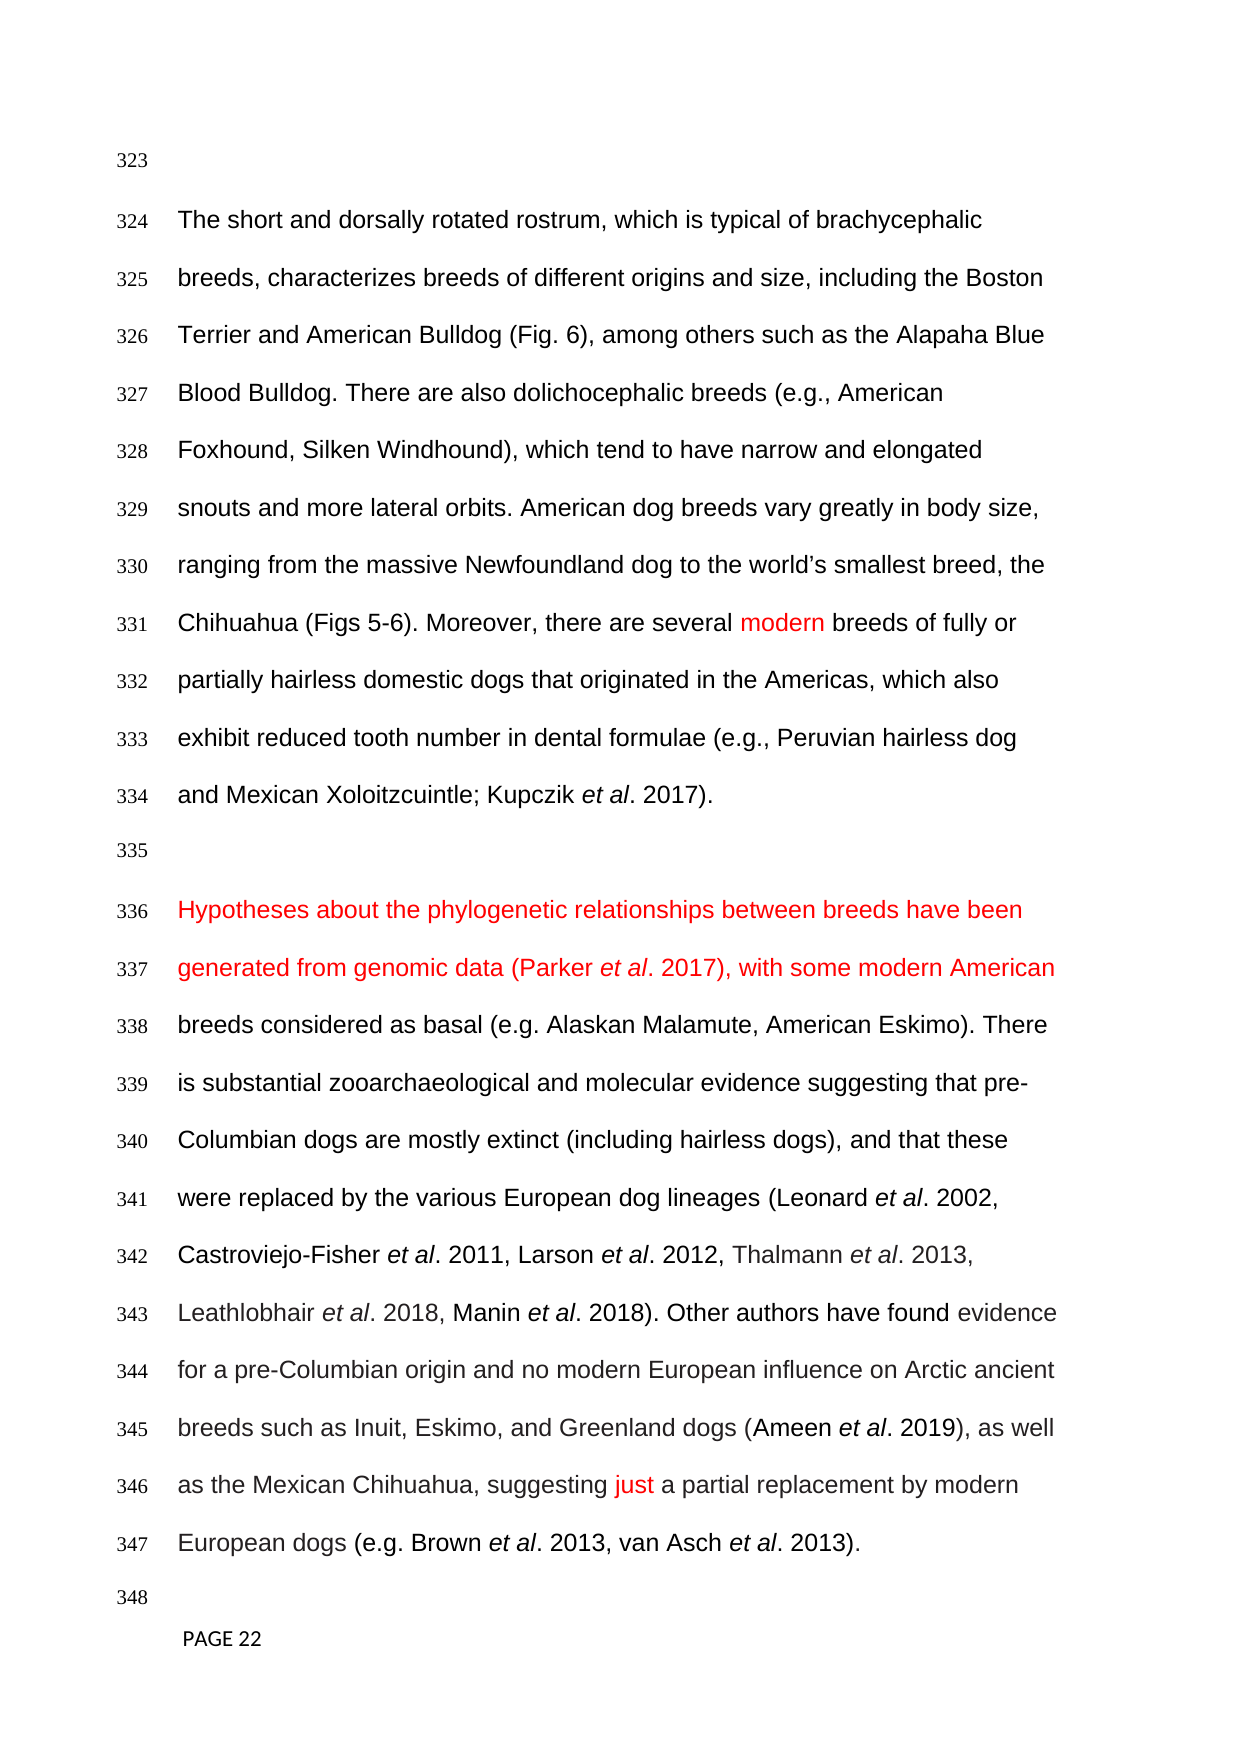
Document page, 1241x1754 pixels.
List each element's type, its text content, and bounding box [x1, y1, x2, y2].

text Hypotheses about the phylogenetic relationships between breeds have been generated from genomic data (Parker et al. 2017), with some modern American breeds considered as basal (e.g. Alaskan Malamute, American Eskimo). There is substantial zooarchaeological and molecular evidence suggesting that pre-Columbian dogs are mostly extinct (including hairless dogs), and that these were replaced by the various European dog lineages (Leonard et al. 2002, Castroviejo-Fisher et al. 2011, Larson et al. 2012, Thalmann et al. 2013, Leathlobhair et al. 2018, Manin et al. 2018). Other authors have found evidence for a pre-Columbian origin and no modern European influence on Arctic ancient breeds such as Inuit, Eskimo, and Greenland dogs (Ameen et al. 2019), as well as the Mexican Chihuahua, suggesting just a partial replacement by modern European dogs (e.g. Brown et al. 2013, van Asch et al. 2013). [177, 895, 1063, 1556]
text The short and dorsally rotated rostrum, which is typical of brachycephalic breeds, characterizes breeds of different origins and size, including the Boston Terrier and American Bulldog (Fig. 6), among others such as the Alapaha Blue Blood Bulldog. There are also dolichocephalic breeds (e.g., American Foxhound, Silken Windhound), which tend to have narrow and elongated snouts and more lateral orbits. American dog breeds vary greatly in body size, ranging from the massive Newfoundland dog to the world’s smallest breed, the Chihuahua (Figs 5-6). Moreover, there are several modern breeds of fully or partially hairless domestic dogs that originated in the Americas, which also exhibit reduced tooth number in dental formulae (e.g., Peruvian hairless dog and Mexican Xoloitzcuintle; Kupczik et al. 2017). [177, 205, 1063, 809]
